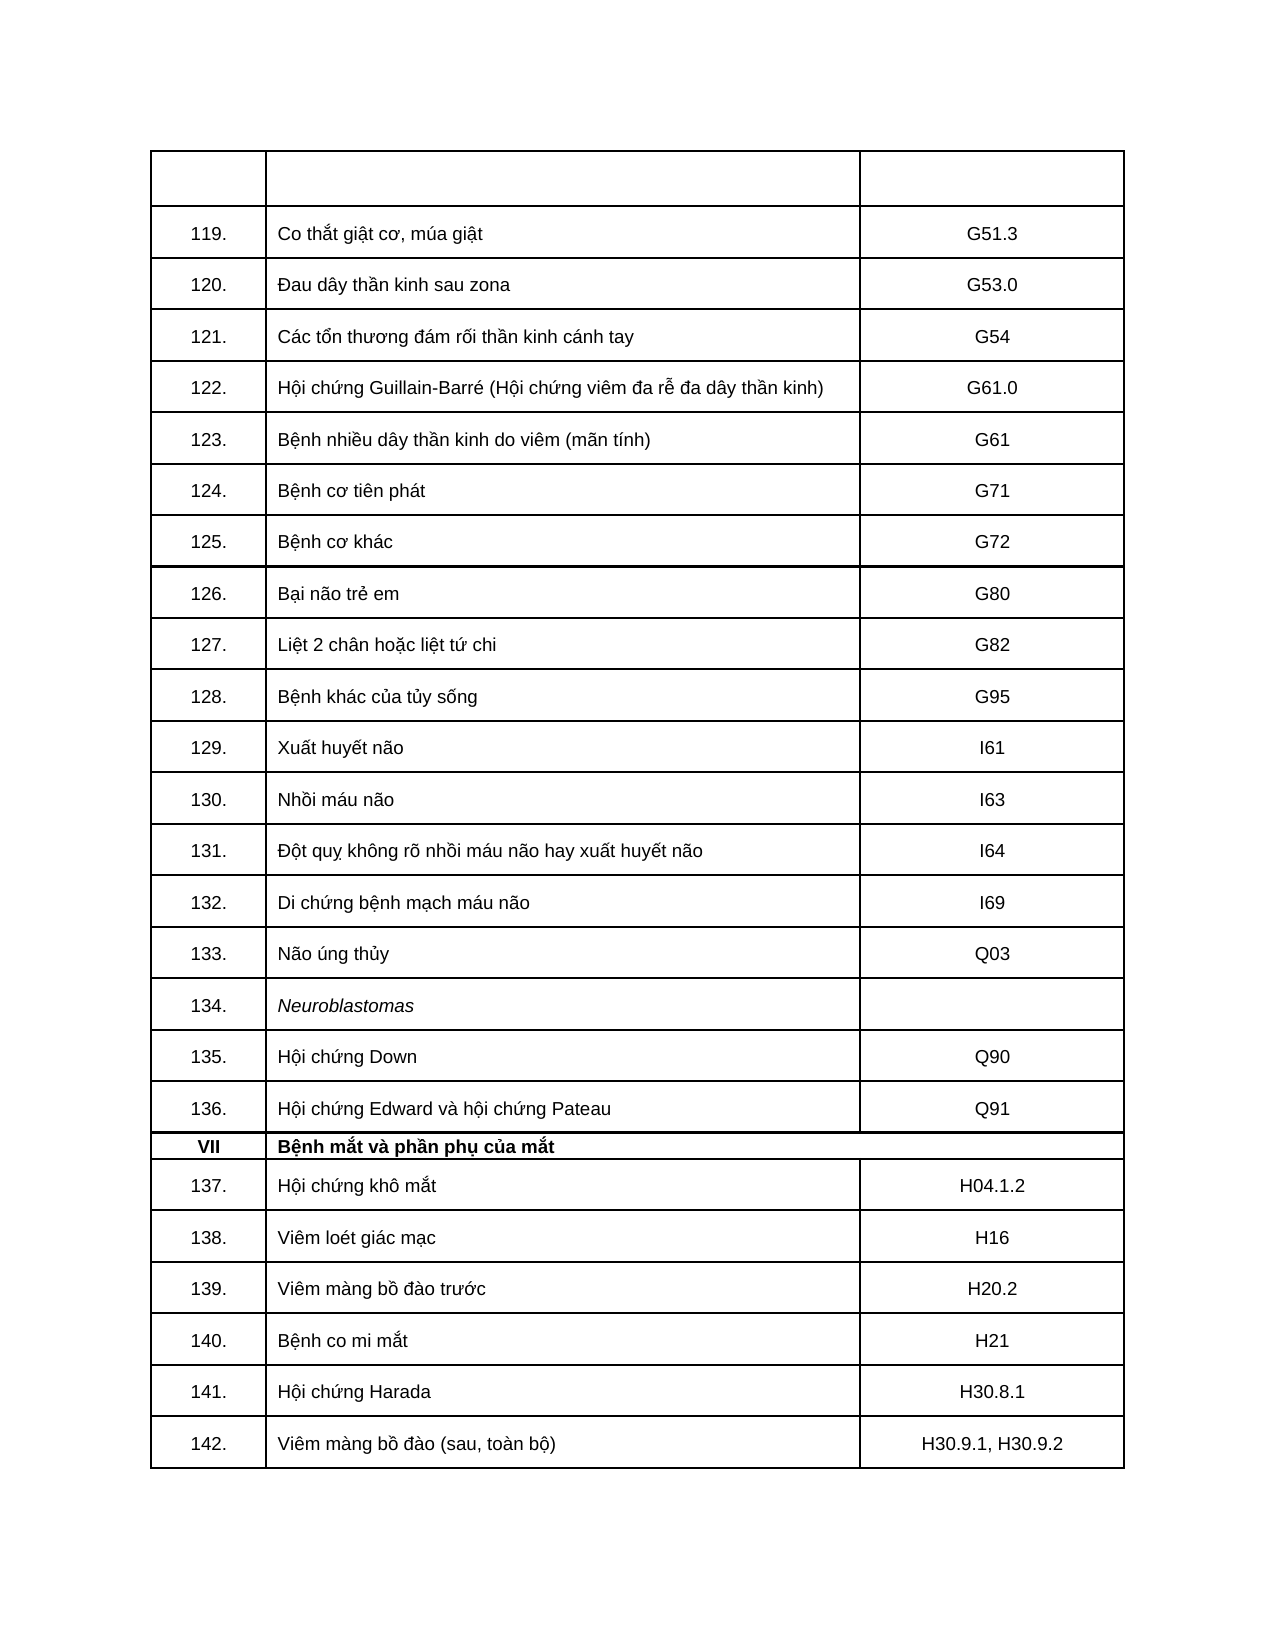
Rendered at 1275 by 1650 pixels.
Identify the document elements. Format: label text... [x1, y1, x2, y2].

table_cell Q91 [861, 1082, 1123, 1131]
table_cell Neuroblastomas [267, 979, 859, 1028]
table_cell 142. [152, 1417, 265, 1467]
table_cell 136. [152, 1082, 265, 1131]
table_cell 126. [152, 568, 265, 617]
table_cell H30.8.1 [861, 1366, 1123, 1415]
table_cell G61.0 [861, 362, 1123, 411]
table_cell 124. [152, 465, 265, 514]
table_cell Hội chứng Down [267, 1031, 859, 1080]
table_cell Bệnh nhiều dây thần kinh do viêm (mãn tính) [267, 413, 859, 462]
table_cell 118. [152, 152, 265, 205]
table_cell 122. [152, 362, 265, 411]
table_cell 121. [152, 310, 265, 359]
table_cell Di chứng bệnh mạch máu não [267, 876, 859, 926]
table_cell 128. [152, 670, 265, 720]
table_cell H16 [861, 1211, 1123, 1261]
table_cell Xuất huyết não [267, 722, 859, 771]
table_cell Viêm màng bồ đào trước [267, 1263, 859, 1312]
table_cell 141. [152, 1366, 265, 1415]
table_cell 134. [152, 979, 265, 1028]
table_cell H21 [861, 1314, 1123, 1364]
table_cell Đau dây thần kinh sau zona [267, 259, 859, 308]
table_cell I64 [861, 825, 1123, 874]
table_cell 119. [152, 207, 265, 257]
table_cell G82 [861, 619, 1123, 668]
table_cell 138. [152, 1211, 265, 1261]
table_cell H30.9.1, H30.9.2 [861, 1417, 1123, 1467]
table_cell Bệnh cơ khác [267, 516, 859, 565]
table_cell Nhồi máu não [267, 773, 859, 823]
table_cell Liệt 2 chân hoặc liệt tứ chi [267, 619, 859, 668]
table_cell Não úng thủy [267, 928, 859, 977]
table_cell 139. [152, 1263, 265, 1312]
table_cell Hội chứng Guillain-Barré (Hội chứng viêm đa rễ đa dây thần kinh) [267, 362, 859, 411]
table_cell 140. [152, 1314, 265, 1364]
table_cell 125. [152, 516, 265, 565]
table_cell I63 [861, 773, 1123, 823]
table_cell Bệnh cơ tiên phát [267, 465, 859, 514]
table_cell Bệnh mắt và phần phụ của mắt [267, 1134, 1123, 1158]
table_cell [267, 152, 859, 205]
table_cell Hội chứng Harada [267, 1366, 859, 1415]
table_cell I61 [861, 722, 1123, 771]
table_cell 127. [152, 619, 265, 668]
table_cell 123. [152, 413, 265, 462]
table_cell G51.3 [861, 207, 1123, 257]
table_cell G71 [861, 465, 1123, 514]
table_cell G61 [861, 413, 1123, 462]
table_cell I69 [861, 876, 1123, 926]
table_cell H20.2 [861, 1263, 1123, 1312]
table_cell Bệnh khác của tủy sống [267, 670, 859, 720]
table_cell 133. [152, 928, 265, 977]
table_cell Co thắt giật cơ, múa giật [267, 207, 859, 257]
table_cell G53.0 [861, 259, 1123, 308]
table_cell [861, 979, 1123, 1028]
table_cell 120. [152, 259, 265, 308]
table_cell Viêm màng bồ đào (sau, toàn bộ) [267, 1417, 859, 1467]
table_cell Hội chứng Edward và hội chứng Pateau [267, 1082, 859, 1131]
table_cell 129. [152, 722, 265, 771]
table_cell G95 [861, 670, 1123, 720]
table_cell Đột quỵ không rõ nhồi máu não hay xuất huyết não [267, 825, 859, 874]
table_cell 135. [152, 1031, 265, 1080]
table_cell G50.0 [861, 152, 1123, 205]
table_cell Q90 [861, 1031, 1123, 1080]
table_cell G54 [861, 310, 1123, 359]
table_cell Hội chứng khô mắt [267, 1160, 859, 1209]
table_cell Bại não trẻ em [267, 568, 859, 617]
table_cell G72 [861, 516, 1123, 565]
table_cell VII [152, 1134, 265, 1158]
table_cell 137. [152, 1160, 265, 1209]
table_cell G80 [861, 568, 1123, 617]
table_cell 131. [152, 825, 265, 874]
table_cell Q03 [861, 928, 1123, 977]
table_cell Viêm loét giác mạc [267, 1211, 859, 1261]
table_cell H04.1.2 [861, 1160, 1123, 1209]
table_cell 130. [152, 773, 265, 823]
table_cell Các tổn thương đám rối thần kinh cánh tay [267, 310, 859, 359]
table_cell 132. [152, 876, 265, 926]
table_cell Bệnh co mi mắt [267, 1314, 859, 1364]
